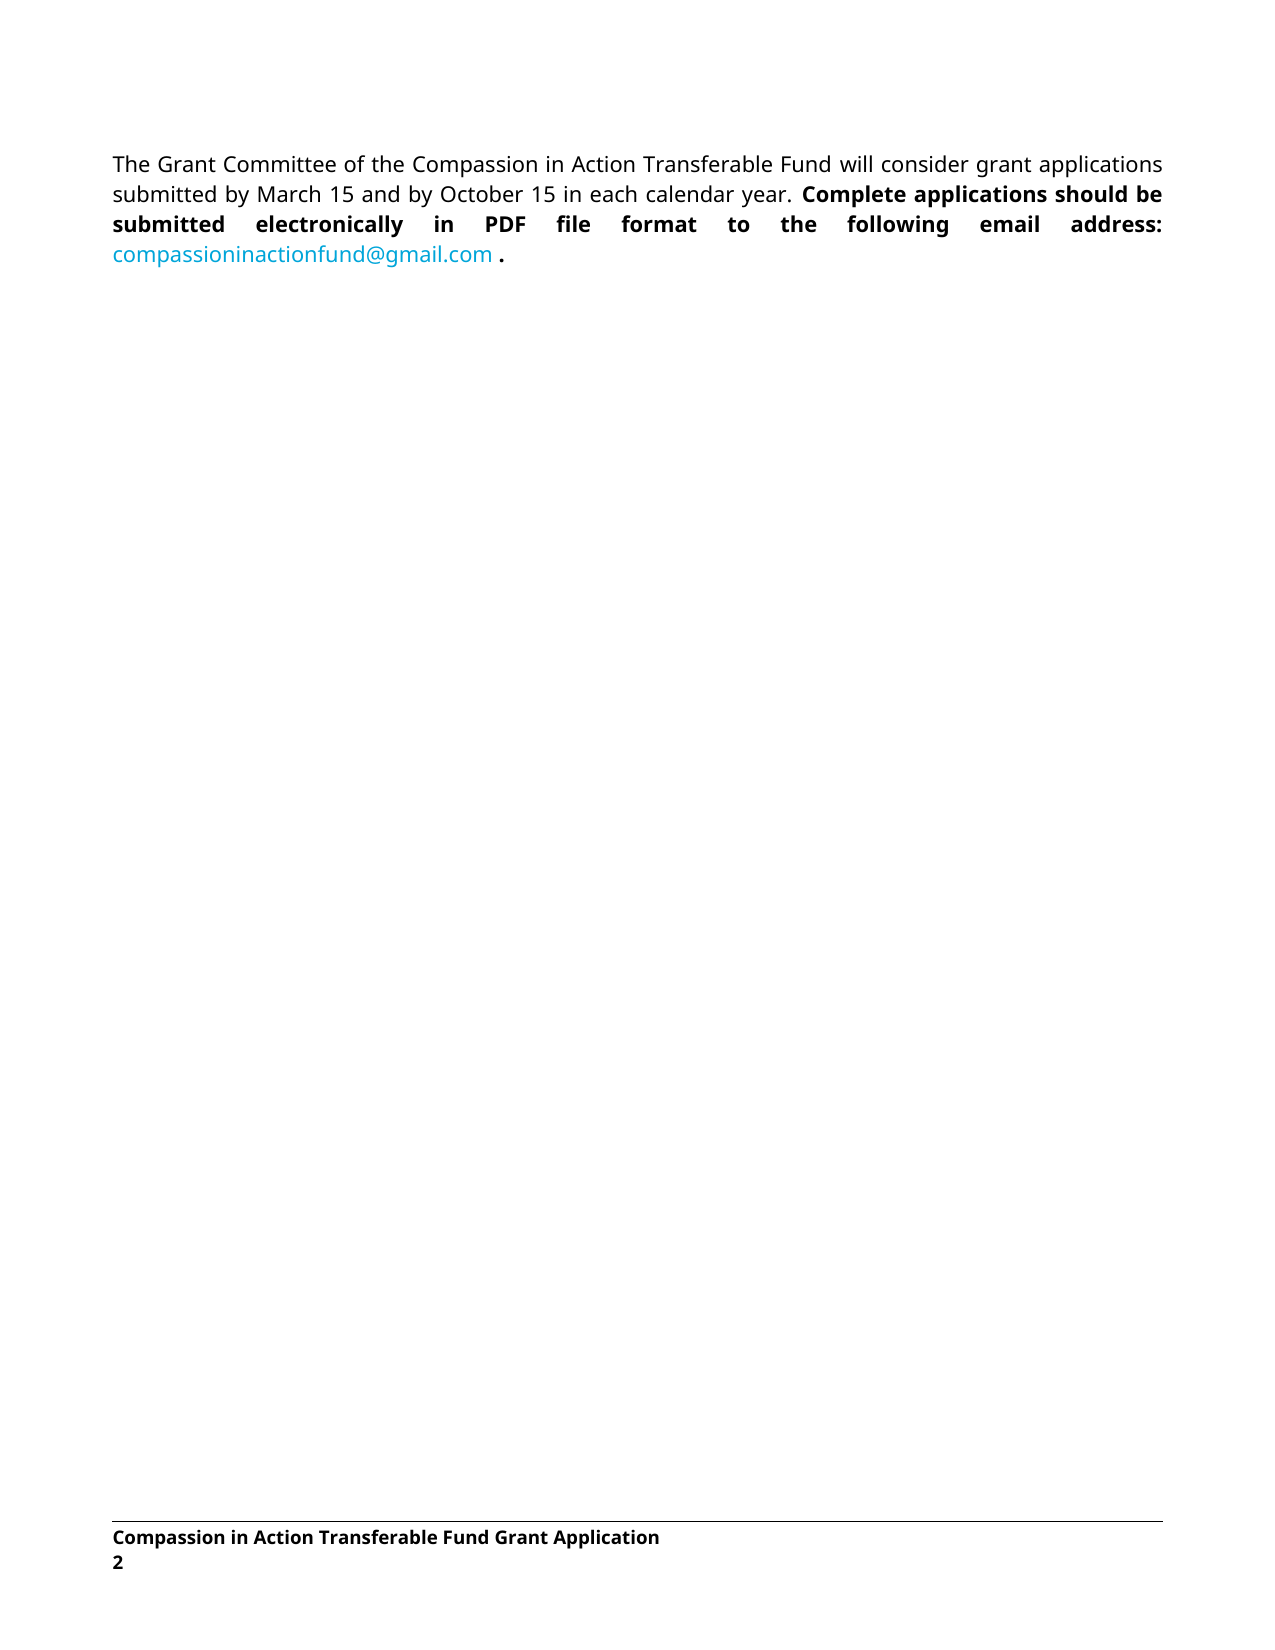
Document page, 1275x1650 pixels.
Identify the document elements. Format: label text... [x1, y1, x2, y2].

text The Grant Committee of the Compassion in Action Transferable Fund will consider grant applications submitted by March 15 and by October 15 in each calendar year. Complete applications should be submitted electronically in PDF file format to the following email address: compassioninactionfund@gmail.com . [112, 149, 1163, 268]
